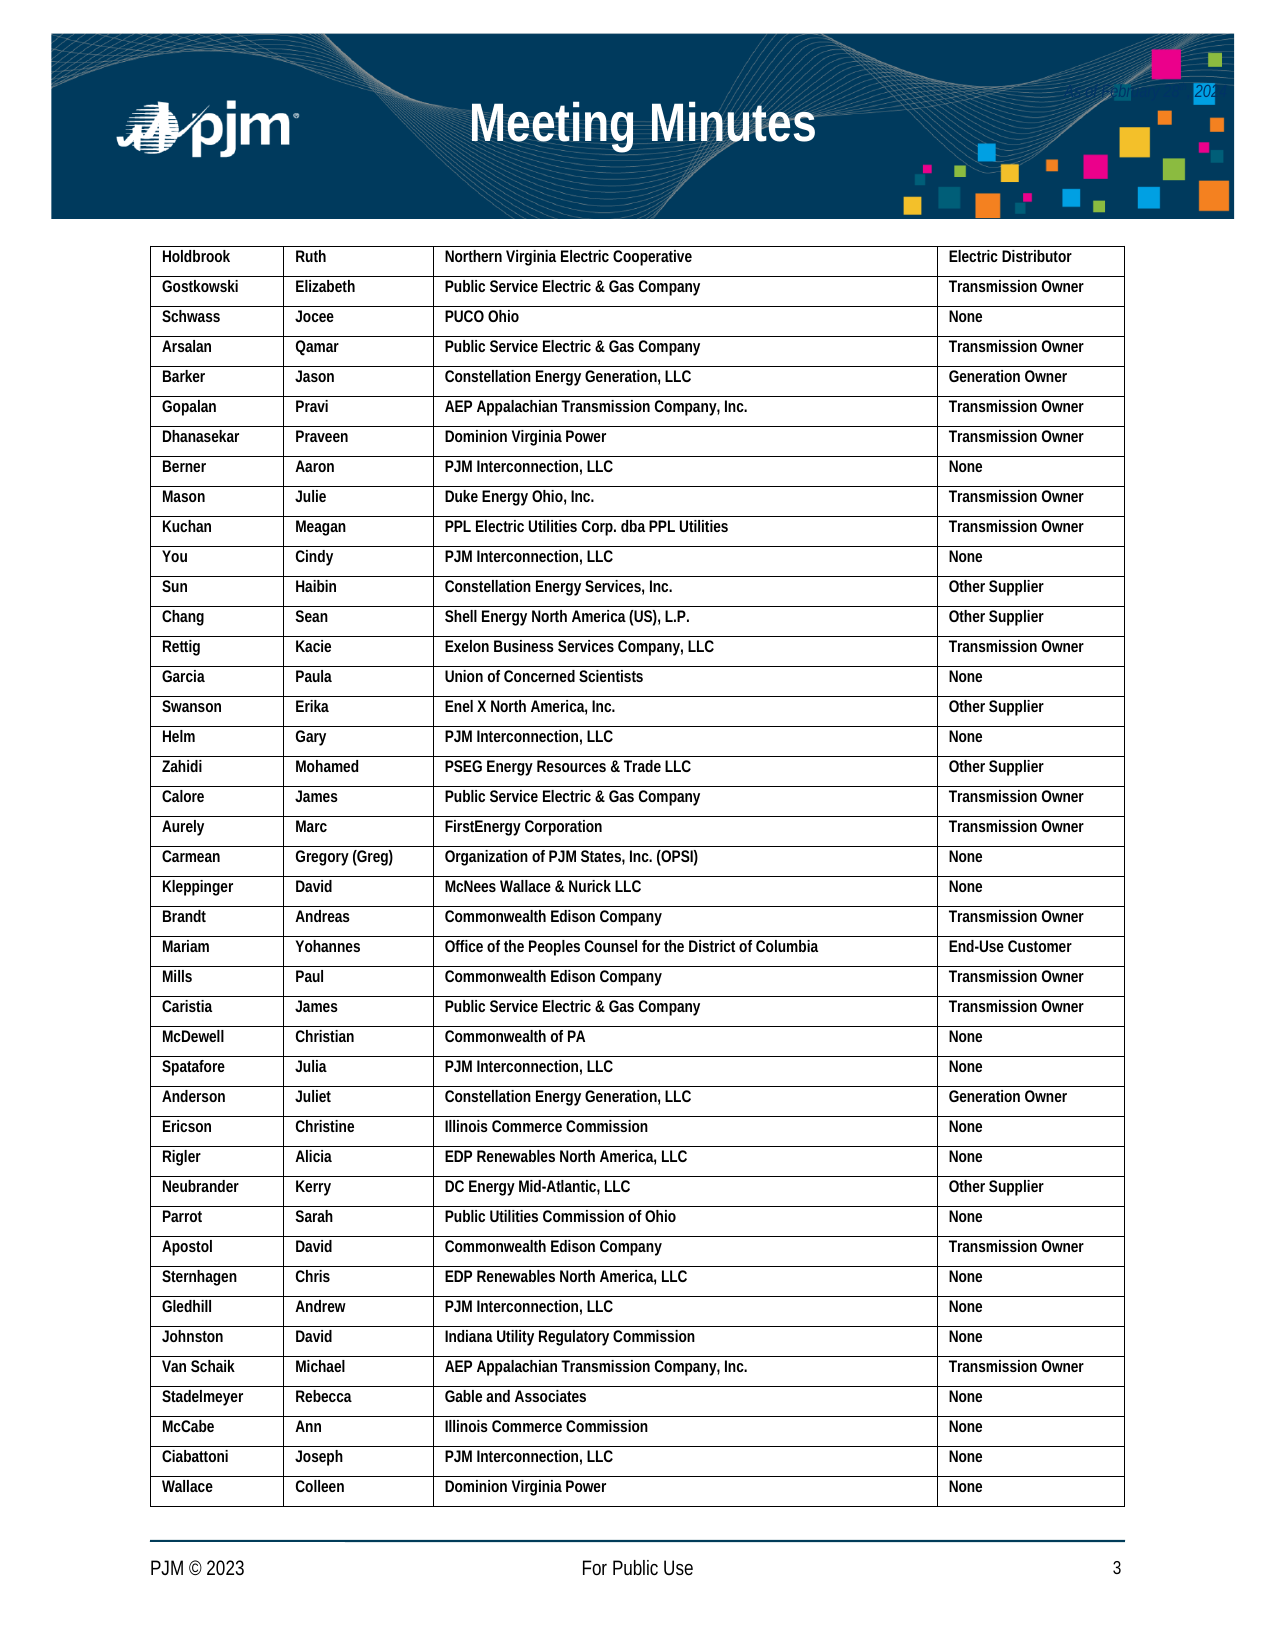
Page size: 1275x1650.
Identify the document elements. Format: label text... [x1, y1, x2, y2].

table_cell Public Service Electric & Gas Company [434, 337, 937, 366]
table_cell Other Supplier [938, 577, 1124, 606]
table_cell Johnston [151, 1327, 283, 1356]
table_cell None [938, 307, 1124, 336]
table_cell Mariam [151, 937, 283, 966]
table_cell Jason [284, 367, 433, 396]
table_cell Neubrander [151, 1177, 283, 1206]
table_cell Holdbrook [151, 247, 283, 276]
table_cell Transmission Owner [938, 427, 1124, 456]
table_cell Transmission Owner [938, 1237, 1124, 1266]
table_cell Apostol [151, 1237, 283, 1266]
table_cell Swanson [151, 697, 283, 726]
table_cell Kacie [284, 637, 433, 666]
table_cell FirstEnergy Corporation [434, 817, 937, 846]
table_cell McDewell [151, 1027, 283, 1056]
table_cell None [938, 1417, 1124, 1446]
table_cell McCabe [151, 1417, 283, 1446]
table_cell Wallace [151, 1477, 283, 1506]
table_cell Marc [284, 817, 433, 846]
table_cell James [284, 787, 433, 816]
table_cell Commonwealth Edison Company [434, 1237, 937, 1266]
table_cell Christian [284, 1027, 433, 1056]
table_cell Spatafore [151, 1057, 283, 1086]
table_cell PJM Interconnection, LLC [434, 727, 937, 756]
table_cell Rigler [151, 1147, 283, 1176]
table_cell Qamar [284, 337, 433, 366]
table_cell Sun [151, 577, 283, 606]
table_cell Commonwealth Edison Company [434, 967, 937, 996]
table_cell Dhanasekar [151, 427, 283, 456]
table_cell PSEG Energy Resources & Trade LLC [434, 757, 937, 786]
table_cell Joseph [284, 1447, 433, 1476]
table_cell Organization of PJM States, Inc. (OPSI) [434, 847, 937, 876]
table_cell Andrew [284, 1297, 433, 1326]
table_cell Northern Virginia Electric Cooperative [434, 247, 937, 276]
table_cell Transmission Owner [938, 817, 1124, 846]
table_cell None [938, 1057, 1124, 1086]
table_cell David [284, 877, 433, 906]
table_cell Elizabeth [284, 277, 433, 306]
table_cell Mohamed [284, 757, 433, 786]
table_cell AEP Appalachian Transmission Company, Inc. [434, 397, 937, 426]
table_cell Electric Distributor [938, 247, 1124, 276]
table_cell Ciabattoni [151, 1447, 283, 1476]
table_cell Generation Owner [938, 367, 1124, 396]
table_cell PJM Interconnection, LLC [434, 1447, 937, 1476]
table_cell Jocee [284, 307, 433, 336]
table_cell Public Utilities Commission of Ohio [434, 1207, 937, 1236]
table_cell None [938, 847, 1124, 876]
table_cell Michael [284, 1357, 433, 1386]
picture [51, 32, 1235, 219]
table_cell None [938, 457, 1124, 486]
table_cell Colleen [284, 1477, 433, 1506]
table_cell Transmission Owner [938, 517, 1124, 546]
table_cell Constellation Energy Generation, LLC [434, 367, 937, 396]
table_cell PJM Interconnection, LLC [434, 1057, 937, 1086]
table_cell None [938, 1027, 1124, 1056]
table_cell You [151, 547, 283, 576]
table_cell Other Supplier [938, 757, 1124, 786]
table_cell McNees Wallace & Nurick LLC [434, 877, 937, 906]
table_cell Barker [151, 367, 283, 396]
table_cell Commonwealth of PA [434, 1027, 937, 1056]
table_cell Kerry [284, 1177, 433, 1206]
table_cell Duke Energy Ohio, Inc. [434, 487, 937, 516]
table_cell Transmission Owner [938, 997, 1124, 1026]
table_cell Transmission Owner [938, 277, 1124, 306]
table_cell Union of Concerned Scientists [434, 667, 937, 696]
table_cell Berner [151, 457, 283, 486]
table_cell End-Use Customer [938, 937, 1124, 966]
table_cell None [938, 547, 1124, 576]
table_cell Van Schaik [151, 1357, 283, 1386]
table_cell Illinois Commerce Commission [434, 1417, 937, 1446]
table_cell Brandt [151, 907, 283, 936]
table_cell Chang [151, 607, 283, 636]
table_cell Garcia [151, 667, 283, 696]
table_cell Exelon Business Services Company, LLC [434, 637, 937, 666]
table_cell James [284, 997, 433, 1026]
table_cell Gregory (Greg) [284, 847, 433, 876]
table_cell Erika [284, 697, 433, 726]
table_cell Paul [284, 967, 433, 996]
table_cell Juliet [284, 1087, 433, 1116]
table_cell Transmission Owner [938, 967, 1124, 996]
table_cell None [938, 1267, 1124, 1296]
table_cell David [284, 1237, 433, 1266]
table_cell PJM Interconnection, LLC [434, 547, 937, 576]
table_cell Pravi [284, 397, 433, 426]
table_cell Aaron [284, 457, 433, 486]
table_cell Transmission Owner [938, 337, 1124, 366]
table_cell Christine [284, 1117, 433, 1146]
table_cell Mason [151, 487, 283, 516]
table_cell Arsalan [151, 337, 283, 366]
table_cell Haibin [284, 577, 433, 606]
table_cell Office of the Peoples Counsel for the District of Columbia [434, 937, 937, 966]
table_cell Mills [151, 967, 283, 996]
table_cell EDP Renewables North America, LLC [434, 1147, 937, 1176]
table_cell Helm [151, 727, 283, 756]
table_cell Transmission Owner [938, 487, 1124, 516]
table_cell Gostkowski [151, 277, 283, 306]
table_cell Transmission Owner [938, 1357, 1124, 1386]
table_cell Constellation Energy Generation, LLC [434, 1087, 937, 1116]
table_cell None [938, 877, 1124, 906]
table_cell Gary [284, 727, 433, 756]
table_cell Alicia [284, 1147, 433, 1176]
table_cell Other Supplier [938, 697, 1124, 726]
table_cell Julia [284, 1057, 433, 1086]
table_cell Praveen [284, 427, 433, 456]
table_cell Sarah [284, 1207, 433, 1236]
table_cell Stadelmeyer [151, 1387, 283, 1416]
table_cell Caristia [151, 997, 283, 1026]
table_cell Zahidi [151, 757, 283, 786]
table_cell Yohannes [284, 937, 433, 966]
table_cell Other Supplier [938, 607, 1124, 636]
table_cell Carmean [151, 847, 283, 876]
table_cell Dominion Virginia Power [434, 1477, 937, 1506]
table_cell None [938, 667, 1124, 696]
table_cell Ruth [284, 247, 433, 276]
table_cell Public Service Electric & Gas Company [434, 997, 937, 1026]
table_cell Sean [284, 607, 433, 636]
table_cell Aurely [151, 817, 283, 846]
table_cell Ann [284, 1417, 433, 1446]
table_cell None [938, 727, 1124, 756]
table_cell Rettig [151, 637, 283, 666]
table_cell Sternhagen [151, 1267, 283, 1296]
table_cell Transmission Owner [938, 397, 1124, 426]
table_cell Indiana Utility Regulatory Commission [434, 1327, 937, 1356]
table_cell None [938, 1117, 1124, 1146]
table_cell Public Service Electric & Gas Company [434, 787, 937, 816]
table_cell EDP Renewables North America, LLC [434, 1267, 937, 1296]
table_cell Paula [284, 667, 433, 696]
table_cell None [938, 1387, 1124, 1416]
table_cell Ericson [151, 1117, 283, 1146]
table_cell Transmission Owner [938, 637, 1124, 666]
table_cell Anderson [151, 1087, 283, 1116]
table_cell Constellation Energy Services, Inc. [434, 577, 937, 606]
table_cell DC Energy Mid-Atlantic, LLC [434, 1177, 937, 1206]
table_cell Kleppinger [151, 877, 283, 906]
table_cell Public Service Electric & Gas Company [434, 277, 937, 306]
table_cell Rebecca [284, 1387, 433, 1416]
table_cell None [938, 1447, 1124, 1476]
table_cell Transmission Owner [938, 907, 1124, 936]
table_cell None [938, 1147, 1124, 1176]
table_cell Meagan [284, 517, 433, 546]
table_cell Gable and Associates [434, 1387, 937, 1416]
table_cell Generation Owner [938, 1087, 1124, 1116]
table_cell None [938, 1207, 1124, 1236]
table_cell Parrot [151, 1207, 283, 1236]
table_cell None [938, 1297, 1124, 1326]
table_cell None [938, 1327, 1124, 1356]
table_cell Cindy [284, 547, 433, 576]
table_cell None [938, 1477, 1124, 1506]
table_cell PPL Electric Utilities Corp. dba PPL Utilities [434, 517, 937, 546]
table_cell PJM Interconnection, LLC [434, 1297, 937, 1326]
table_cell Shell Energy North America (US), L.P. [434, 607, 937, 636]
table_cell Julie [284, 487, 433, 516]
table_cell Gopalan [151, 397, 283, 426]
table_cell PUCO Ohio [434, 307, 937, 336]
table_cell PJM Interconnection, LLC [434, 457, 937, 486]
table_cell Kuchan [151, 517, 283, 546]
table_cell Enel X North America, Inc. [434, 697, 937, 726]
table_cell Chris [284, 1267, 433, 1296]
table_cell Dominion Virginia Power [434, 427, 937, 456]
table_cell David [284, 1327, 433, 1356]
table_cell Andreas [284, 907, 433, 936]
table_cell Schwass [151, 307, 283, 336]
table_cell Transmission Owner [938, 787, 1124, 816]
table_cell AEP Appalachian Transmission Company, Inc. [434, 1357, 937, 1386]
table_cell Commonwealth Edison Company [434, 907, 937, 936]
table_cell Calore [151, 787, 283, 816]
table_cell Gledhill [151, 1297, 283, 1326]
table_cell Other Supplier [938, 1177, 1124, 1206]
table_cell Illinois Commerce Commission [434, 1117, 937, 1146]
